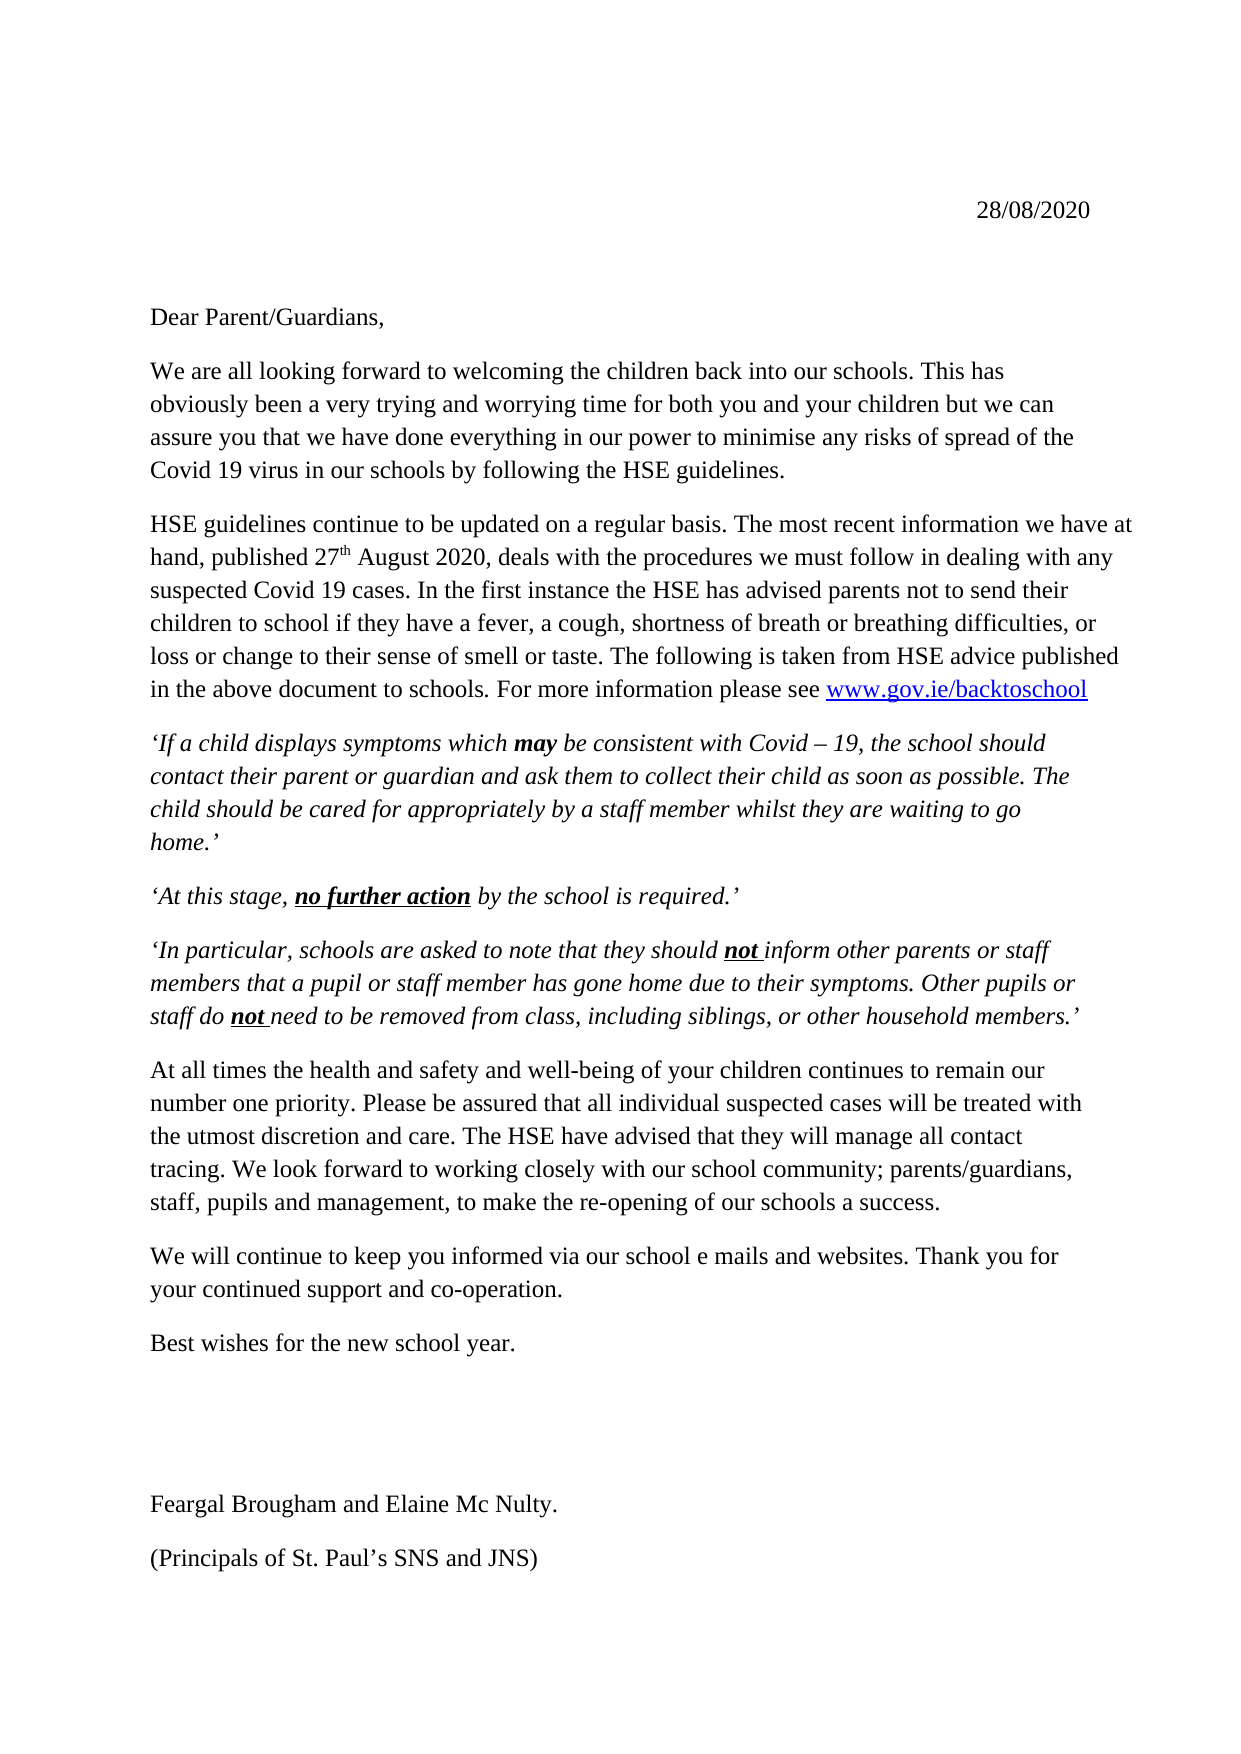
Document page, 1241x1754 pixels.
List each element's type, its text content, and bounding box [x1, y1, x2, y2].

text ‘In particular, schools are asked to note that they should not inform other parents or staff members that a pupil or staff member has gone home due to their symptoms. Other pupils or staff do not need to be removed from class, including siblings, or other household members.’ [150, 935, 1090, 1030]
text At all times the health and safety and well-being of your children continues to remain our number one priority. Please be assured that all individual suspected cases will be treated with the utmost discretion and care. The HSE have advised that they will manage all contact tracing. We look forward to working closely with our school community; parents/guardians, staff, pupils and management, to make the re-opening of our schools a success. [150, 1055, 1090, 1216]
text Feargal Brougham and Elaine Mc Nulty. [150, 1489, 1090, 1518]
text 28/08/2020 [150, 195, 1090, 223]
text ‘If a child displays symptoms which may be consistent with Covid – 19, the school should contact their parent or guardian and ask them to collect their child as soon as possible. The child should be cared for appropriately by a staff member whilst they are waiting to go home.’ [150, 728, 1090, 856]
text HSE guidelines continue to be updated on a regular basis. The most recent information we have at hand, published 27th August 2020, deals with the procedures we must follow in dealing with any suspected Covid 19 cases. In the first instance the HSE has advised parents not to send their children to school if they have a fever, a cough, shortness of breath or breathing difficulties, or loss or change to their sense of smell or taste. The following is taken from HSE advice published in the above document to schools. For more information please see www.gov.ie/backtoschool [150, 509, 1139, 703]
text (Principals of St. Paul’s SNS and JNS) [150, 1543, 1090, 1572]
text We are all looking forward to welcoming the children back into our schools. This has obviously been a very trying and worrying time for both you and your children but we can assure you that we have done everything in our power to minimise any risks of spread of the Covid 19 virus in our schools by following the HSE guidelines. [150, 356, 1090, 484]
text Dear Parent/Guardians, [150, 302, 1090, 331]
text We will continue to keep you informed via our school e mails and websites. Thank you for your continued support and co-operation. [150, 1241, 1090, 1302]
text Best wishes for the new school year. [150, 1328, 1090, 1356]
text ‘At this stage, no further action by the school is required.’ [150, 881, 1090, 910]
